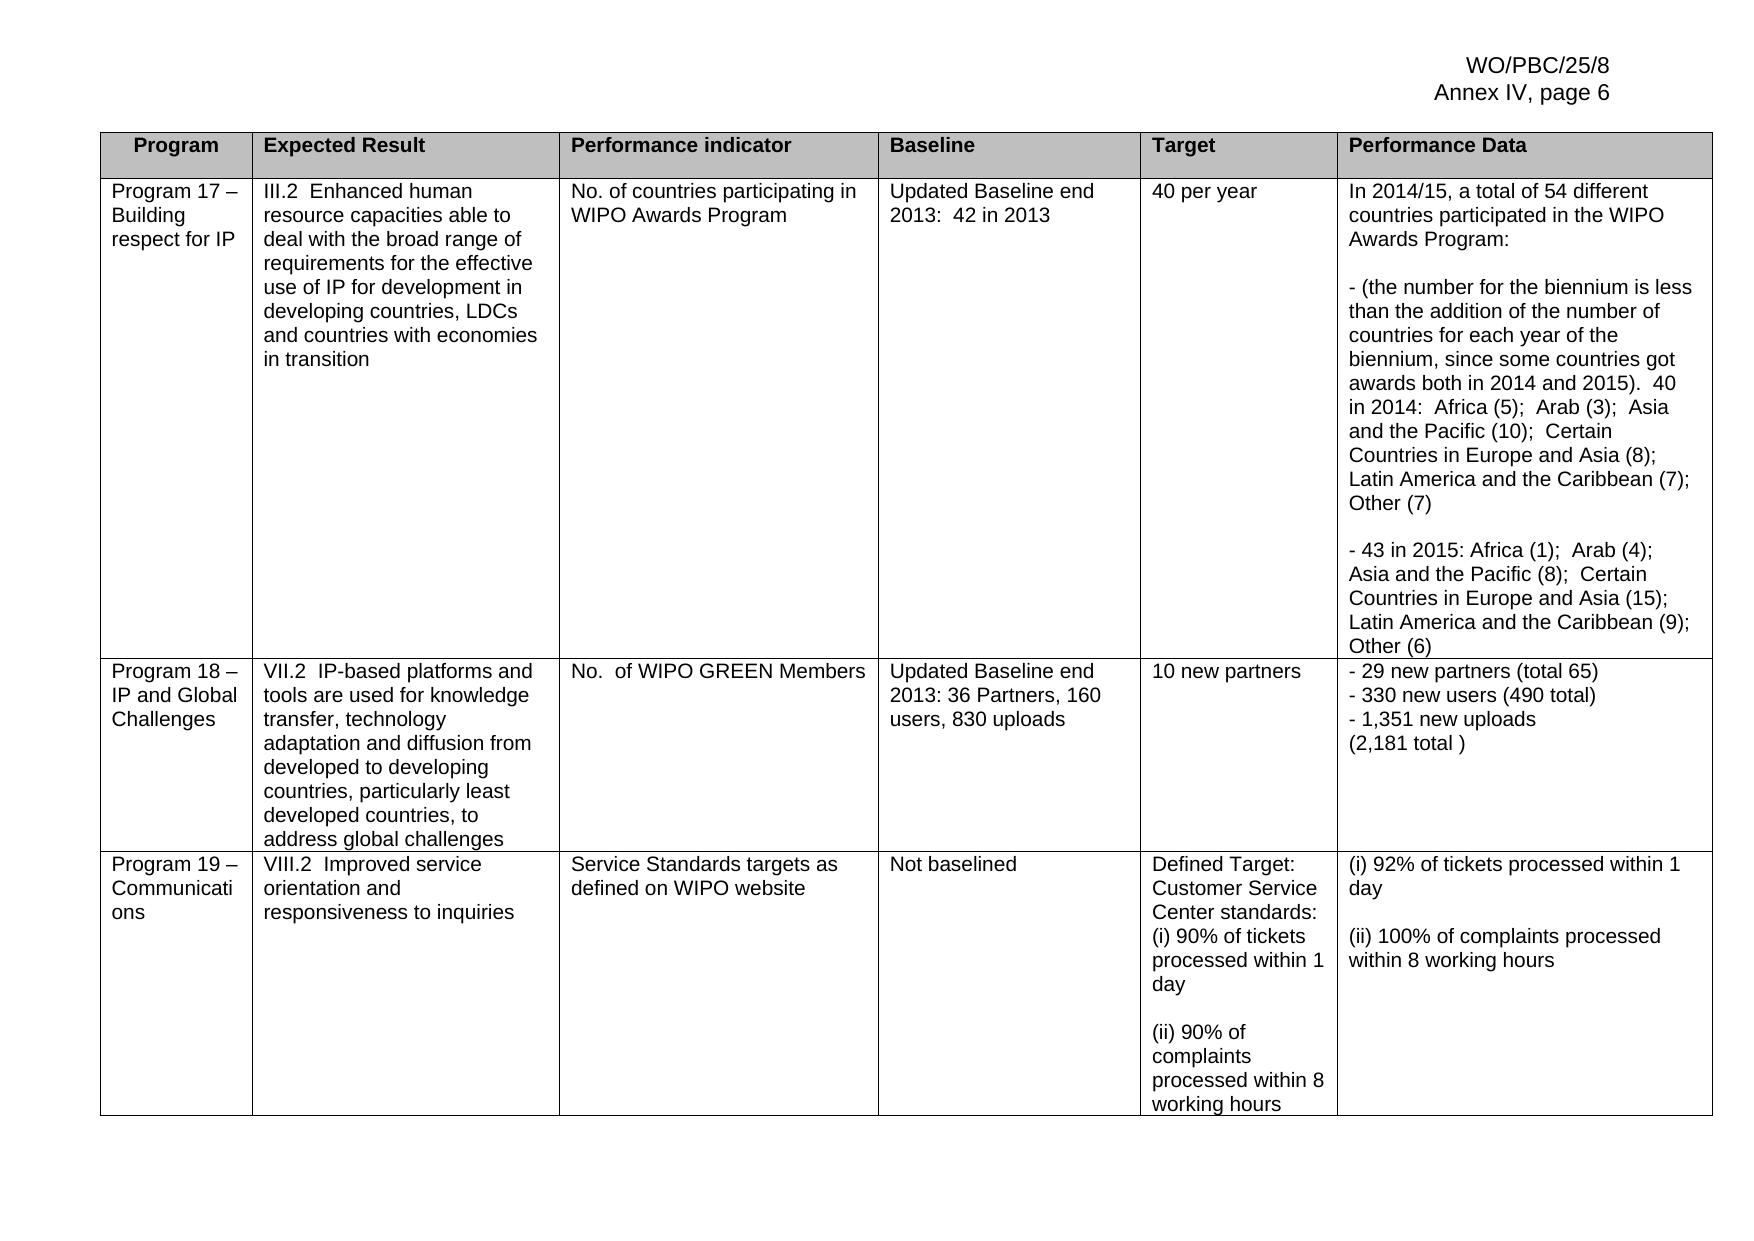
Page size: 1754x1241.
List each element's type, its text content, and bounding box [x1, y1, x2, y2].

table_cell Program 17 – Building respect for IP [101, 179, 252, 658]
table_cell Defined Target: Customer Service Center standards: (i) 90% of tickets processed within 1 day (ii) 90% of complaints processed within 8 working hours [1141, 852, 1337, 1115]
table_cell Service Standards targets as defined on WIPO website [560, 852, 878, 1115]
table_cell 10 new partners [1141, 659, 1337, 851]
table_cell Updated Baseline end 2013: 36 Partners, 160 users, 830 uploads [879, 659, 1140, 851]
table_cell (i) 92% of tickets processed within 1 day (ii) 100% of complaints processed within 8 working hours [1338, 852, 1712, 1115]
table_cell No. of countries participating in WIPO Awards Program [560, 179, 878, 658]
table_cell 40 per year [1141, 179, 1337, 658]
table_cell Program 18 – IP and Global Challenges [101, 659, 252, 851]
table_cell VIII.2 Improved service orientation and responsiveness to inquiries [253, 852, 559, 1115]
table_cell III.2 Enhanced human resource capacities able to deal with the broad range of requirements for the effective use of IP for development in developing countries, LDCs and countries with economies in transition [253, 179, 559, 658]
table_header Performance indicator [560, 133, 878, 178]
table_header Target [1141, 133, 1337, 178]
table_cell Updated Baseline end 2013: 42 in 2013 [879, 179, 1140, 658]
table_cell Program 19 – Communications [101, 852, 252, 1115]
table_cell - 29 new partners (total 65) - 330 new users (490 total) - 1,351 new uploads (2,181 total ) [1338, 659, 1712, 851]
table_cell No. of WIPO GREEN Members [560, 659, 878, 851]
table_cell VII.2 IP-based platforms and tools are used for knowledge transfer, technology adaptation and diffusion from developed to developing countries, particularly least developed countries, to address global challenges [253, 659, 559, 851]
table_header Expected Result [253, 133, 559, 178]
table_cell In 2014/15, a total of 54 different countries participated in the WIPO Awards Program: - (the number for the biennium is less than the addition of the number of countries for each year of the biennium, since some countries got awards both in 2014 and 2015). 40 in 2014: Africa (5); Arab (3); Asia and the Pacific (10); Certain Countries in Europe and Asia (8); Latin America and the Caribbean (7); Other (7) - 43 in 2015: Africa (1); Arab (4); Asia and the Pacific (8); Certain Countries in Europe and Asia (15); Latin America and the Caribbean (9); Other (6) [1338, 179, 1712, 658]
table_header Performance Data [1338, 133, 1712, 178]
table_header Program [101, 133, 252, 178]
table_cell Not baselined [879, 852, 1140, 1115]
table_header Baseline [879, 133, 1140, 178]
